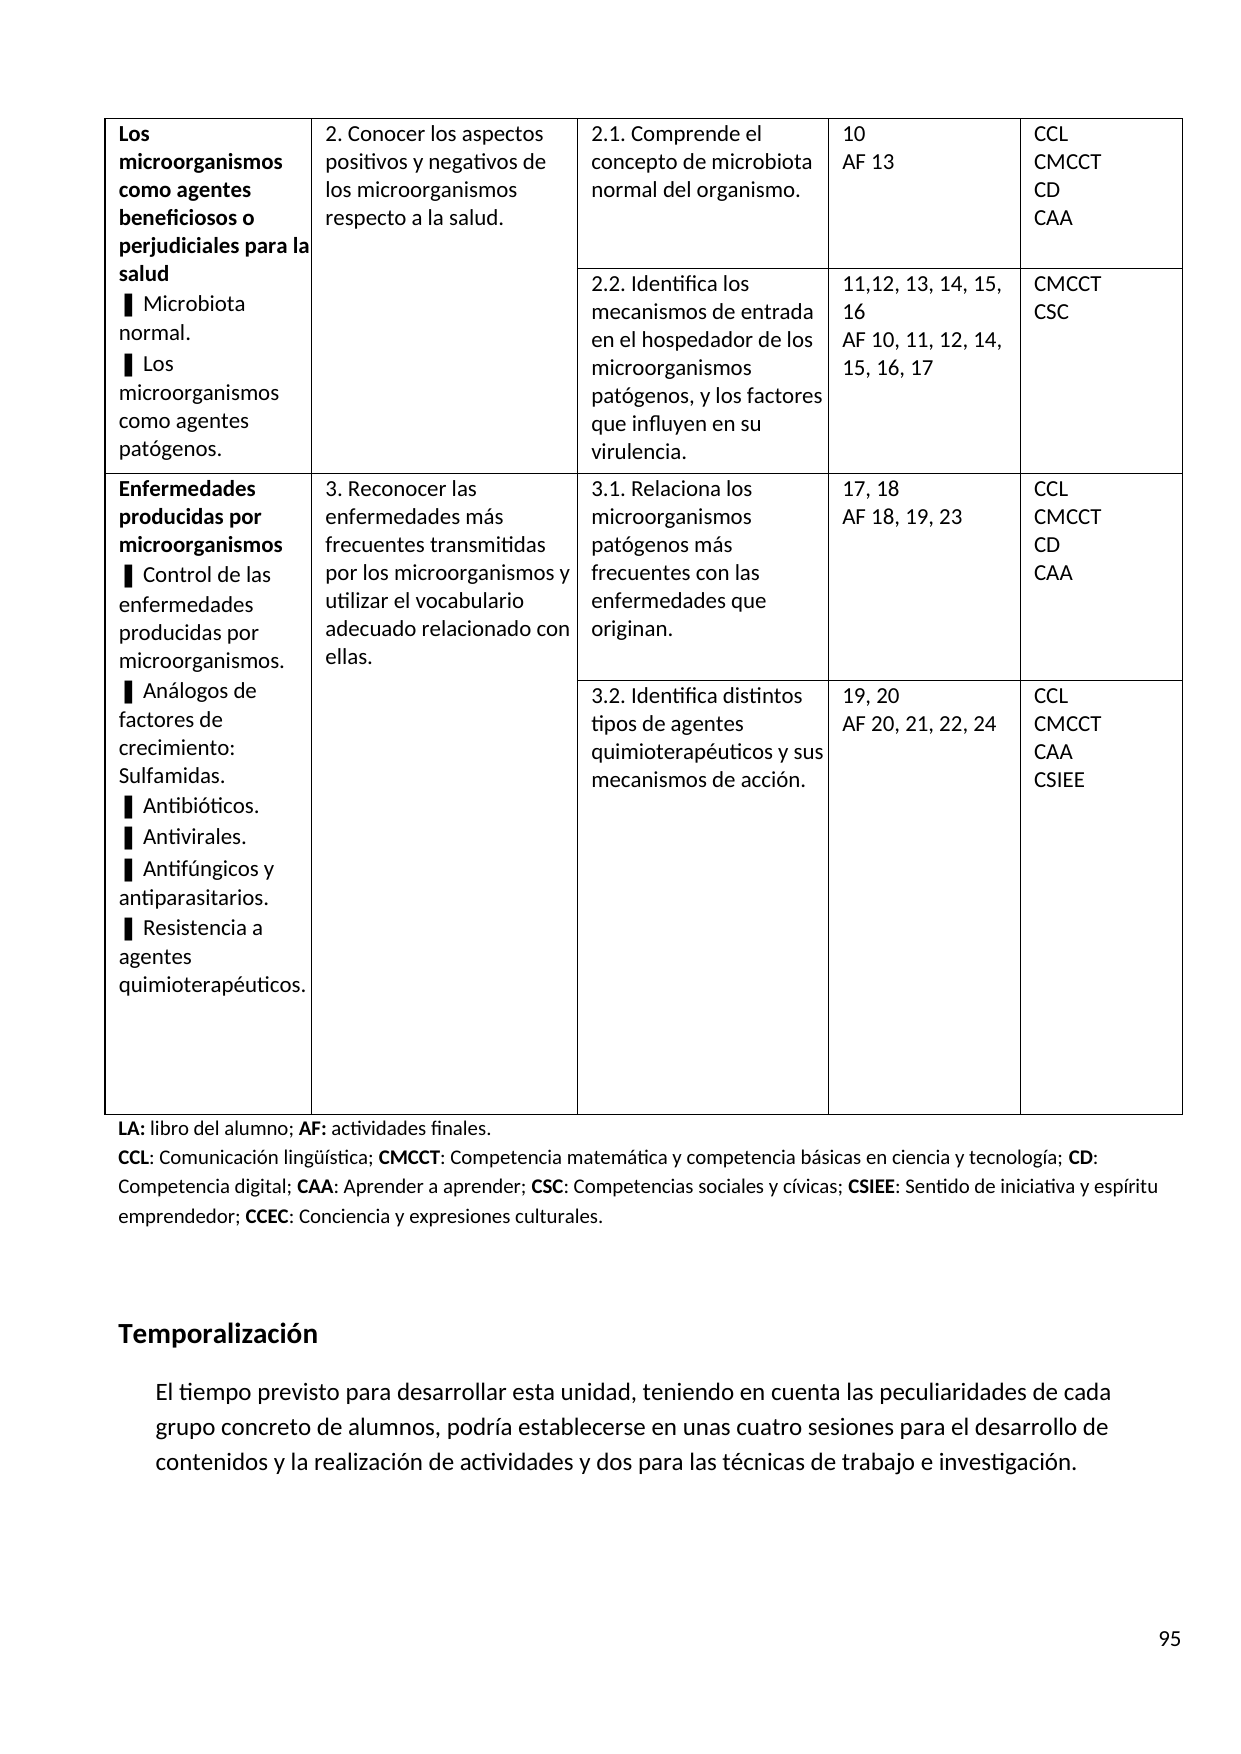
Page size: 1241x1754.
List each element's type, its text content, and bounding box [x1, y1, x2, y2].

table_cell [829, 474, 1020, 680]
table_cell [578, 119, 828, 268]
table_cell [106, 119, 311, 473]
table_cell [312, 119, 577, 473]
text LA: libro del alumno; AF: actividades finales. [118, 1115, 1181, 1141]
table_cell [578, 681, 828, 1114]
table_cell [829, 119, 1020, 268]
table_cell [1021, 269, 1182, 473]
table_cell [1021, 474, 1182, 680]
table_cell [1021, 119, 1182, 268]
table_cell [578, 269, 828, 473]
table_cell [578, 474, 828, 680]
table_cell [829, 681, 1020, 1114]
text CCL: Comunicación lingüística; CMCCT: Competencia matemática y competencia básicas en ciencia y tecnología; CD: Competencia digital; CAA: Aprender a aprender; CSC: Competencias sociales y cívicas; CSIEE: Sentido de iniciativa y espíritu emprendedor; CCEC: Conciencia y expresiones culturales. [118, 1144, 1181, 1228]
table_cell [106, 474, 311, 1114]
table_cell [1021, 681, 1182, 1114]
text El tiempo previsto para desarrollar esta unidad, teniendo en cuenta las peculiaridades de cada grupo concreto de alumnos, podría establecerse en unas cuatro sesiones para el desarrollo de contenidos y la realización de actividades y dos para las técnicas de trabajo e investigación. [155, 1376, 1122, 1477]
text Temporalización [118, 1315, 1181, 1350]
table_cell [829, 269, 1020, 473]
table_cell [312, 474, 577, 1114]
